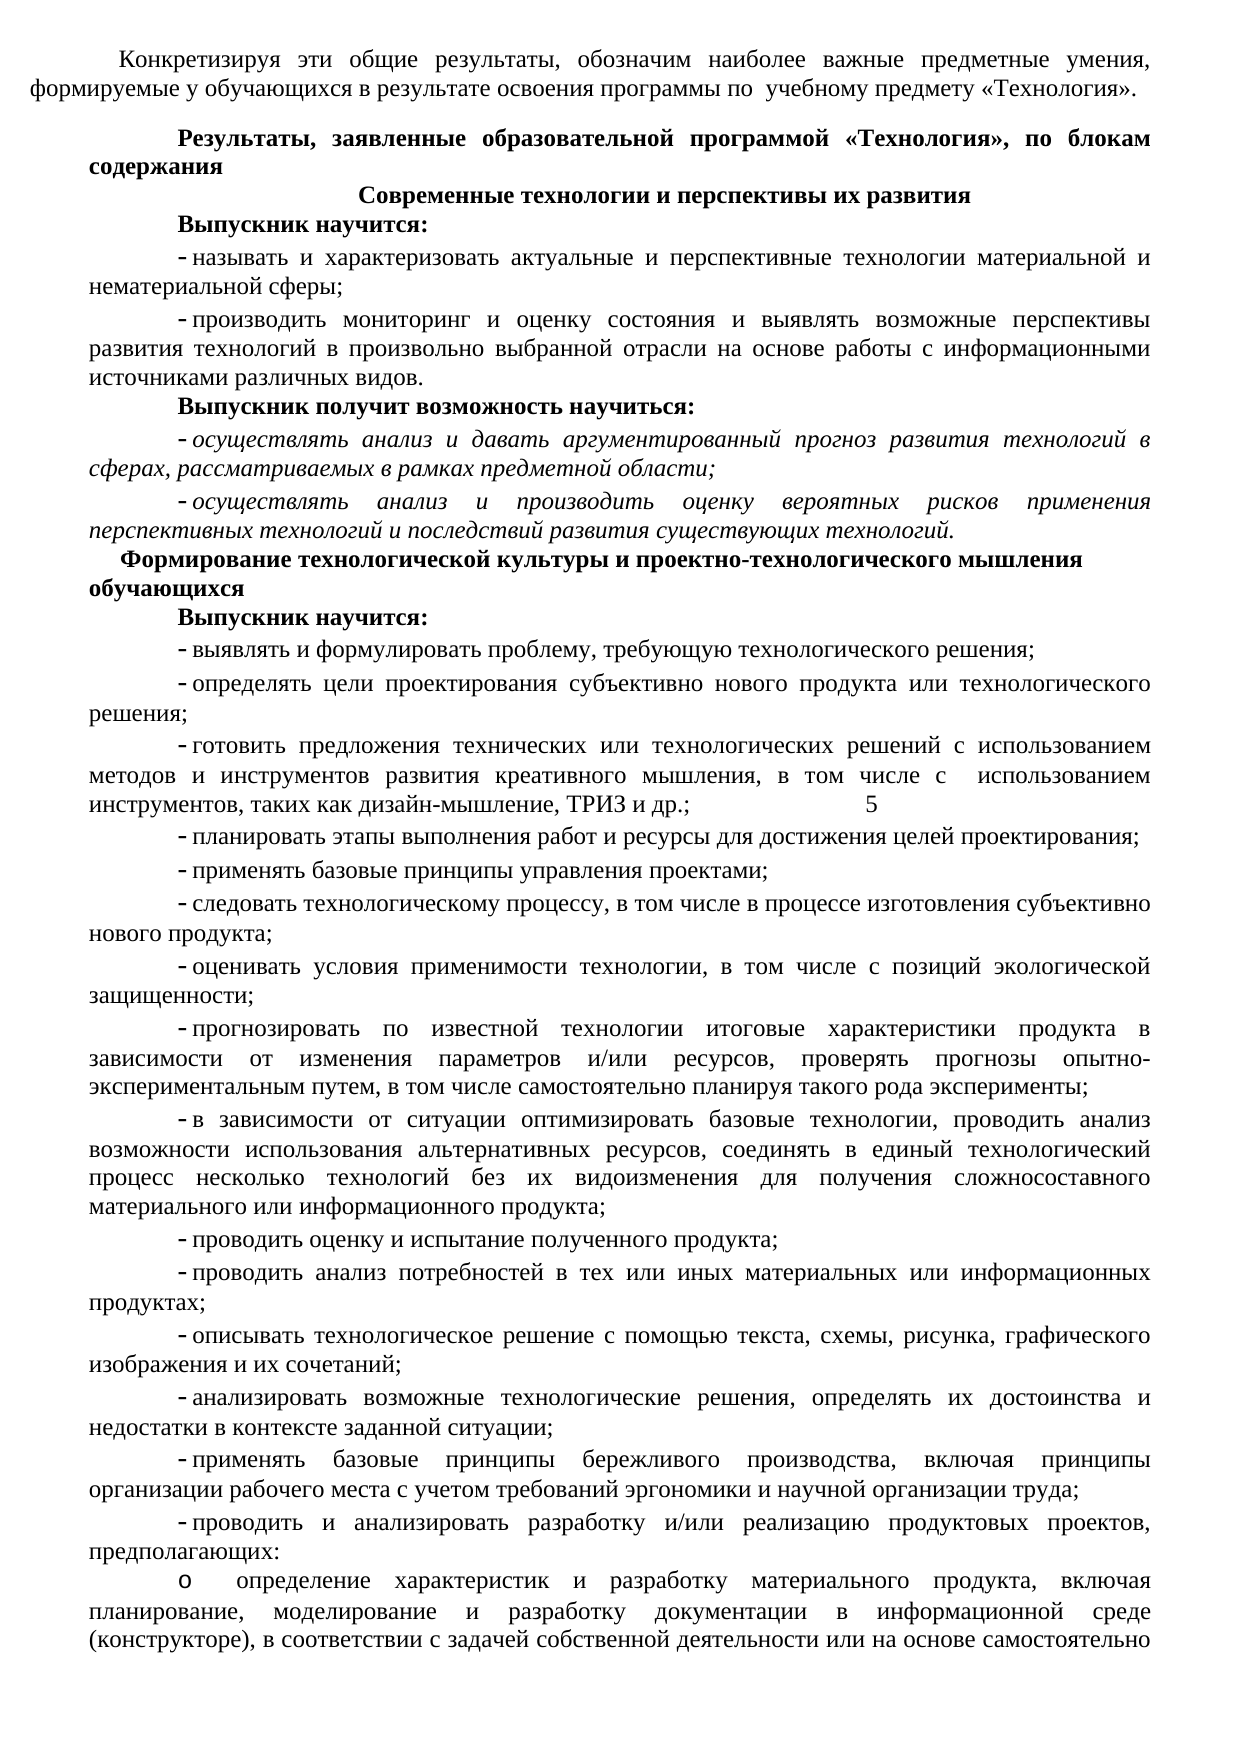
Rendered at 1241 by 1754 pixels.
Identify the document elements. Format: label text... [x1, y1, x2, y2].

list применять базовые принципы управления проектами; [89, 851, 1152, 884]
list называть и характеризовать актуальные и перспективные технологии материальной и нематериальной сферы; [89, 238, 1152, 300]
list прогнозировать по известной технологии итоговые характеристики продукта в зависимости от изменения параметров и/или ресурсов, проверять прогнозы опытно-экспериментальным путем, в том числе самостоятельно планируя такого рода эксперименты; [89, 1009, 1152, 1100]
list оценивать условия применимости технологии, в том числе с позиций экологической защищенности; [89, 947, 1152, 1009]
list осуществлять анализ и давать аргументированный прогноз развития технологий в сферах, рассматриваемых в рамках предметной области; [89, 420, 1152, 482]
text Выпускник научится: [89, 602, 1152, 631]
list производить мониторинг и оценку состояния и выявлять возможные перспективы развития технологий в произвольно выбранной отрасли на основе работы с информационными источниками различных видов. [89, 300, 1152, 391]
list определять цели проектирования субъективно нового продукта или технологического решения; [89, 664, 1152, 726]
text Современные технологии и перспективы их развития [89, 180, 1152, 209]
list планировать этапы выполнения работ и ресурсы для достижения целей проектирования; [89, 817, 1152, 851]
list проводить анализ потребностей в тех или иных материальных или информационных продуктах; [89, 1253, 1152, 1316]
list анализировать возможные технологические решения, определять их достоинства и недостатки в контексте заданной ситуации; [89, 1378, 1152, 1440]
list следовать технологическому процессу, в том числе в процессе изготовления субъективно нового продукта; [89, 884, 1152, 947]
list выявлять и формулировать проблему, требующую технологического решения; [89, 631, 1152, 664]
text Конкретизируя эти общие результаты, обозначим наиболее важные предметные умения, формируемые у обучающихся в результате освоения программы по учебному предмету «Технология». [29, 44, 1152, 102]
list проводить и анализировать разработку и/или реализацию продуктовых проектов, предполагающих: [89, 1503, 1152, 1565]
list описывать технологическое решение с помощью текста, схемы, рисунка, графического изображения и их сочетаний; [89, 1316, 1152, 1378]
list в зависимости от ситуации оптимизировать базовые технологии, проводить анализ возможности использования альтернативных ресурсов, соединять в единый технологический процесс несколько технологий без их видоизменения для получения сложносоставного материального или информационного продукта; [89, 1100, 1152, 1220]
list проводить оценку и испытание полученного продукта; [89, 1220, 1152, 1253]
text Выпускник научится: [89, 209, 1152, 238]
text Формирование технологической культуры и проектно-технологического мышления обучающихся [89, 544, 1152, 602]
text Результаты, заявленные образовательной программой «Технология», по блокам содержания [89, 123, 1152, 180]
list применять базовые принципы бережливого производства, включая принципы организации рабочего места с учетом требований эргономики и научной организации труда; [89, 1440, 1152, 1503]
list готовить предложения технических или технологических решений с использованием методов и инструментов развития креативного мышления, в том числе с использованием инструментов, таких как дизайн-мышление, ТРИЗ и др.; 5 [89, 726, 1152, 817]
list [89, 1565, 1152, 1653]
text Выпускник получит возможность научиться: [89, 391, 1152, 420]
list осуществлять анализ и производить оценку вероятных рисков применения перспективных технологий и последствий развития существующих технологий. [89, 482, 1152, 544]
